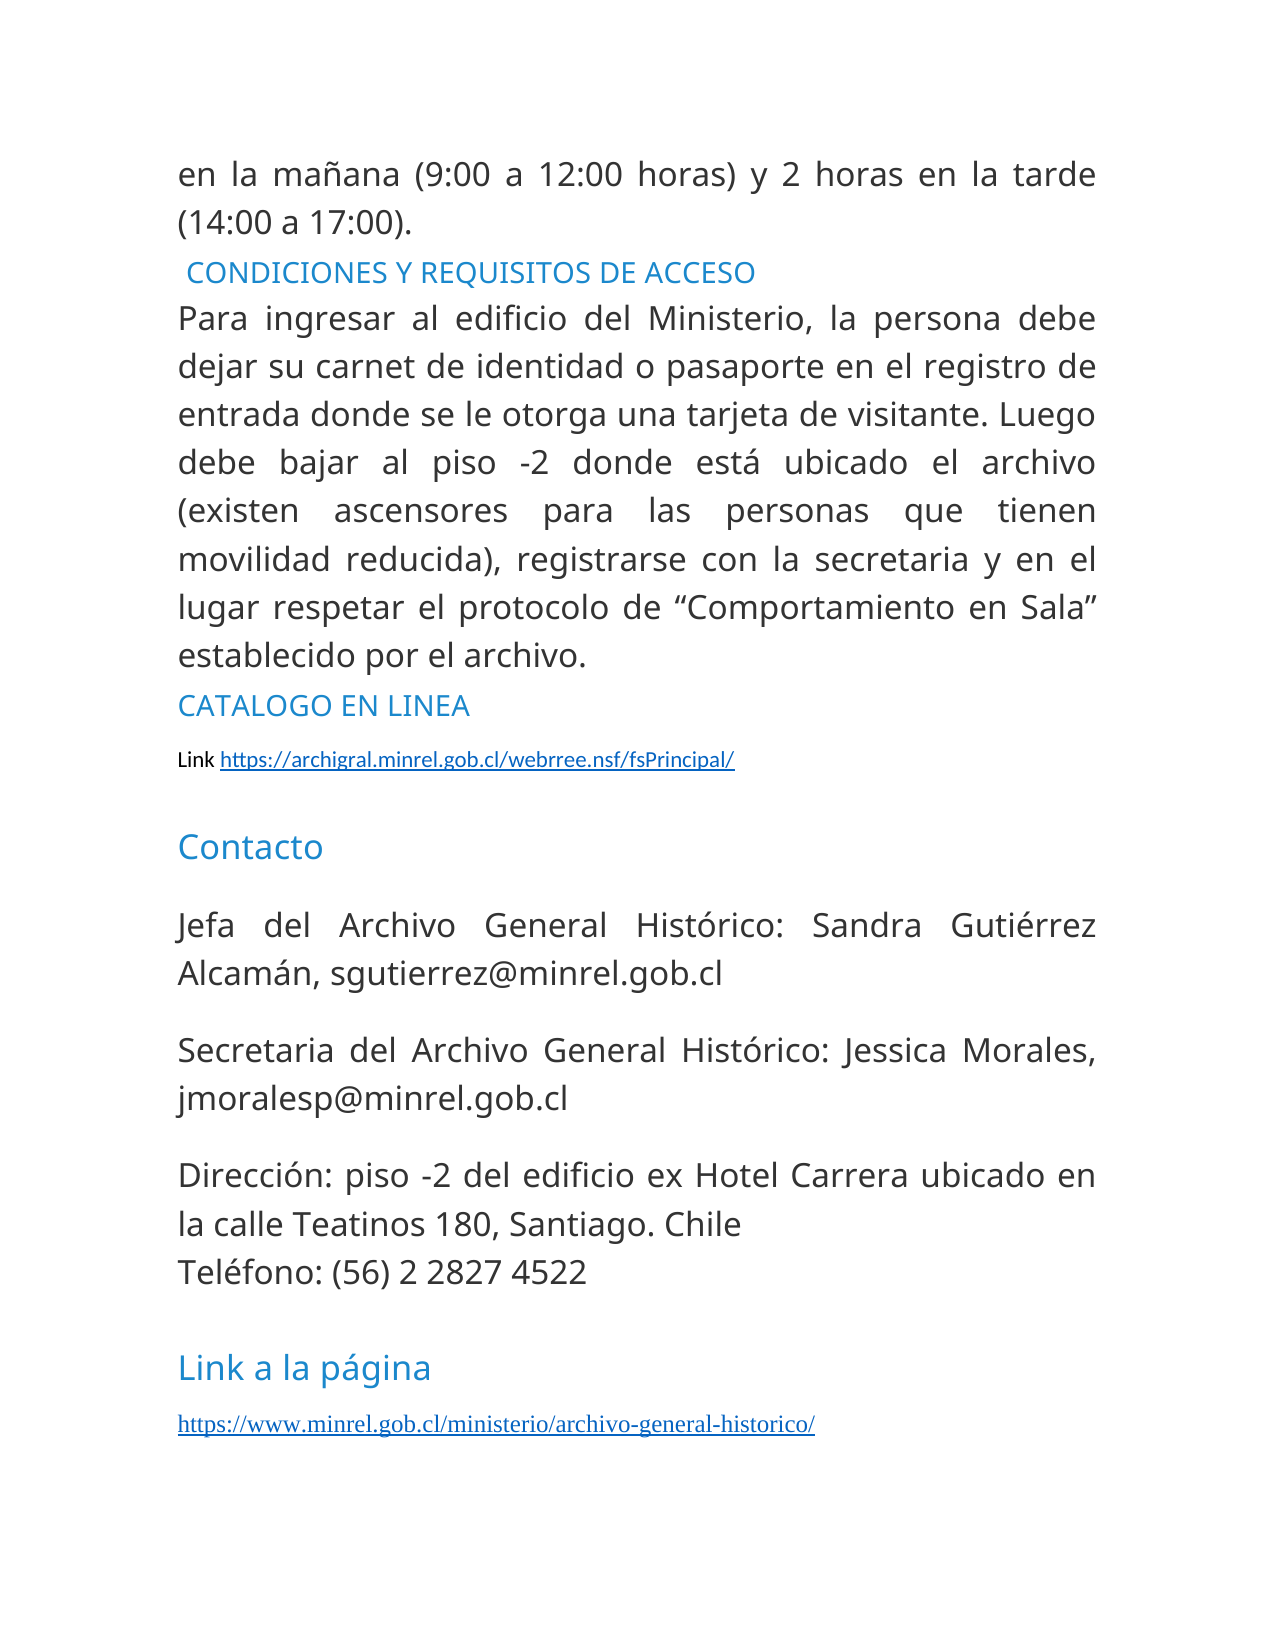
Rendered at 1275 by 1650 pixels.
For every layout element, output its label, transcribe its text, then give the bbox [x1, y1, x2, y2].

text Teléfono: (56) 2 2827 4522 [177, 1246, 1098, 1294]
text CATALOGO EN LINEA [177, 677, 1098, 725]
text https://www.minrel.gob.cl/ministerio/archivo-general-historico/ [177, 1390, 1098, 1438]
text Dirección: piso -2 del edificio ex Hotel Carrera ubicado en la calle Teatinos 180, Santiago. Chile [177, 1149, 1098, 1246]
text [177, 148, 1098, 244]
text Contacto [177, 821, 1098, 869]
text Secretaria del Archivo General Histórico: Jessica Morales, jmoralesp@minrel.gob.cl [177, 1024, 1098, 1120]
text Link a la página [177, 1342, 1098, 1390]
text Para ingresar al edificio del Ministerio, la persona debe dejar su carnet de identidad o pasaporte en el registro de entrada donde se le otorga una tarjeta de visitante. Luego debe bajar al piso -2 donde está ubicado el archivo (existen ascensores para las personas que tienen movilidad reducida), registrarse con la secretaria y en el lugar respetar el protocolo de “Comportamiento en Sala” establecido por el archivo. [177, 292, 1098, 677]
text Link https://archigral.minrel.gob.cl/webrree.nsf/fsPrincipal/ [177, 725, 1098, 773]
text Jefa del Archivo General Histórico: Sandra Gutiérrez Alcamán, sgutierrez@minrel.gob.cl [177, 899, 1098, 995]
text CONDICIONES Y REQUISITOS DE ACCESO [177, 244, 1098, 292]
